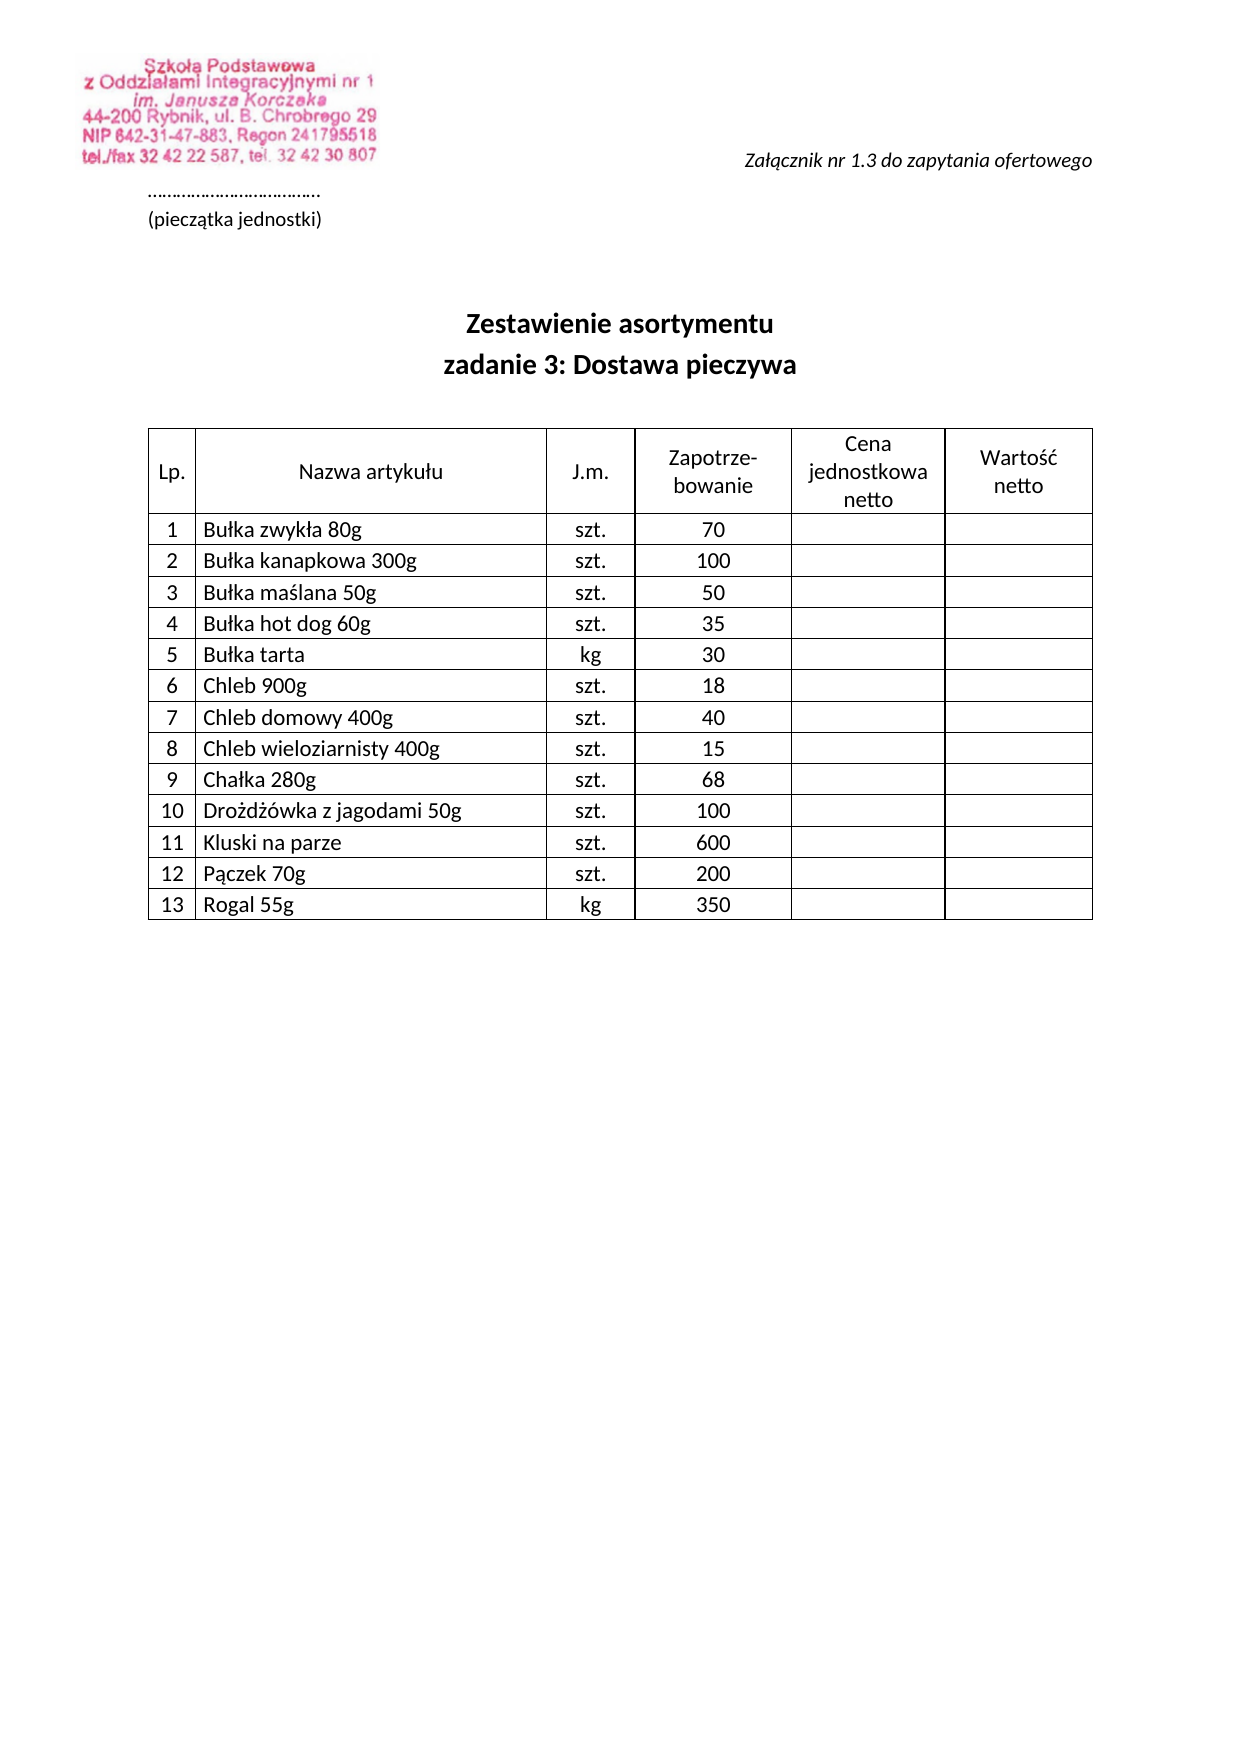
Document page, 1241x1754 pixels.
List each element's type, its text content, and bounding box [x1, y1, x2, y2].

table_cell Pączek 70g [196, 858, 546, 888]
table_cell 350 [636, 889, 791, 919]
table_cell 18 [636, 670, 791, 701]
table_cell 13 [149, 889, 195, 919]
table_cell [792, 889, 944, 919]
table_cell szt. [547, 764, 634, 794]
table_cell 11 [149, 827, 195, 857]
table_cell [792, 670, 944, 701]
text zadanie 3: Dostawa pieczywa [148, 346, 1093, 382]
table_header Nazwa artykułu [196, 429, 546, 513]
table_cell [792, 827, 944, 857]
table_cell kg [547, 889, 634, 919]
table_cell 9 [149, 764, 195, 794]
table_cell [946, 764, 1092, 794]
table_cell [946, 639, 1092, 669]
table_cell 15 [636, 733, 791, 763]
table_cell szt. [547, 545, 634, 576]
table_cell [946, 889, 1092, 919]
table_cell 100 [636, 545, 791, 576]
table_cell [792, 577, 944, 607]
table_cell [792, 702, 944, 732]
table_cell 600 [636, 827, 791, 857]
table_cell szt. [547, 670, 634, 701]
table_cell kg [547, 639, 634, 669]
table_cell 35 [636, 608, 791, 638]
table_cell [946, 577, 1092, 607]
table_cell szt. [547, 795, 634, 826]
text ……………………………… [148, 177, 1093, 202]
table_cell [946, 733, 1092, 763]
table_cell [946, 795, 1092, 826]
table_cell [792, 639, 944, 669]
table_header Lp. [149, 429, 195, 513]
table_cell 1 [149, 514, 195, 544]
table_cell [792, 733, 944, 763]
table_cell szt. [547, 514, 634, 544]
table_cell szt. [547, 733, 634, 763]
table_cell [792, 795, 944, 826]
table_cell Chleb 900g [196, 670, 546, 701]
table_cell 5 [149, 639, 195, 669]
table_cell [792, 514, 944, 544]
table_cell [946, 608, 1092, 638]
table_cell [792, 545, 944, 576]
table_cell [792, 764, 944, 794]
table_cell szt. [547, 827, 634, 857]
table_cell Chleb wieloziarnisty 400g [196, 733, 546, 763]
table_cell Rogal 55g [196, 889, 546, 919]
text Zestawienie asortymentu [148, 305, 1093, 341]
table_cell Bułka kanapkowa 300g [196, 545, 546, 576]
table_header J.m. [547, 429, 634, 513]
table_cell Bułka maślana 50g [196, 577, 546, 607]
table_cell 3 [149, 577, 195, 607]
table_cell 6 [149, 670, 195, 701]
table_cell 68 [636, 764, 791, 794]
table_cell szt. [547, 577, 634, 607]
table_cell Chleb domowy 400g [196, 702, 546, 732]
table_cell 8 [149, 733, 195, 763]
table_cell [946, 670, 1092, 701]
picture [75, 53, 381, 170]
table_cell 100 [636, 795, 791, 826]
table_cell Bułka hot dog 60g [196, 608, 546, 638]
table_header Zapotrze-bowanie [636, 429, 791, 513]
table_cell 4 [149, 608, 195, 638]
table_cell 200 [636, 858, 791, 888]
table_cell 50 [636, 577, 791, 607]
table_header Wartość netto [946, 429, 1092, 513]
table_cell [946, 827, 1092, 857]
table_cell 2 [149, 545, 195, 576]
table_cell Drożdżówka z jagodami 50g [196, 795, 546, 826]
table_cell 40 [636, 702, 791, 732]
table_cell [946, 702, 1092, 732]
table_cell [792, 608, 944, 638]
table_header Cena jednostkowa netto [792, 429, 944, 513]
table_cell [792, 858, 944, 888]
table_cell Bułka zwykła 80g [196, 514, 546, 544]
text (pieczątka jednostki) [148, 206, 1093, 231]
table_cell 12 [149, 858, 195, 888]
table_cell Chałka 280g [196, 764, 546, 794]
table_cell 30 [636, 639, 791, 669]
text Załącznik nr 1.3 do zapytania ofertowego [148, 148, 1093, 173]
table_cell szt. [547, 702, 634, 732]
table_cell szt. [547, 608, 634, 638]
table_cell 70 [636, 514, 791, 544]
table_cell [946, 545, 1092, 576]
table_cell 10 [149, 795, 195, 826]
table_cell 7 [149, 702, 195, 732]
table_cell Bułka tarta [196, 639, 546, 669]
table_cell szt. [547, 858, 634, 888]
table_cell [946, 514, 1092, 544]
table_cell Kluski na parze [196, 827, 546, 857]
table_cell [946, 858, 1092, 888]
